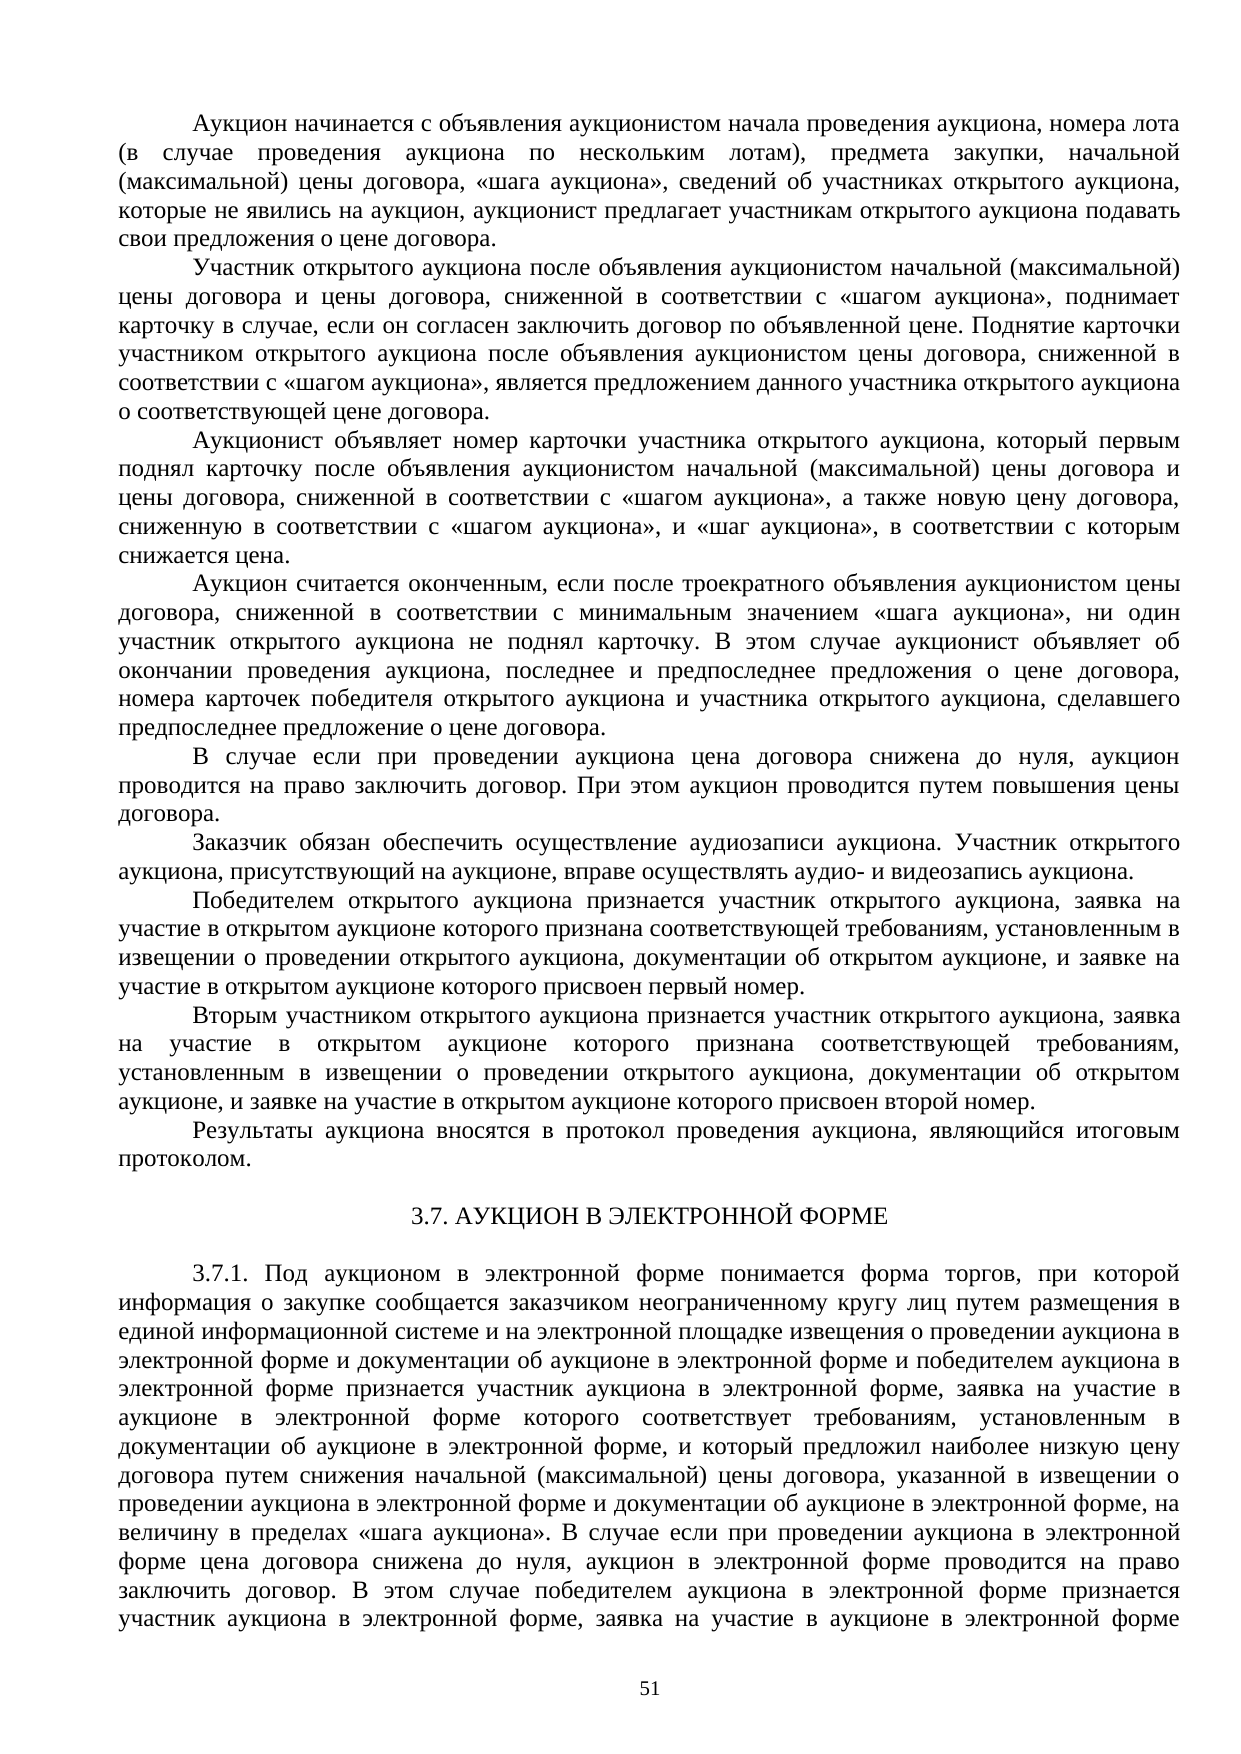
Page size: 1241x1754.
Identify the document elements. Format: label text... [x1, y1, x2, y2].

text В случае если при проведении аукциона цена договора снижена до нуля, аукцион проводится на право заключить договор. При этом аукцион проводится путем повышения цены договора. [118, 741, 1181, 827]
text Аукцион считается оконченным, если после троекратного объявления аукционистом цены договора, сниженной в соответствии с минимальным значением «шага аукциона», ни один участник открытого аукциона не поднял карточку. В этом случае аукционист объявляет об окончании проведения аукциона, последнее и предпоследнее предложения о цене договора, номера карточек победителя открытого аукциона и участника открытого аукциона, сделавшего предпоследнее предложение о цене договора. [118, 568, 1181, 741]
text Аукционист объявляет номер карточки участника открытого аукциона, который первым поднял карточку после объявления аукционистом начальной (максимальной) цены договора и цены договора, сниженной в соответствии с «шагом аукциона», а также новую цену договора, сниженную в соответствии с «шагом аукциона», и «шаг аукциона», в соответствии с которым снижается цена. [118, 425, 1181, 568]
text 3.7. АУКЦИОН В ЭЛЕКТРОННОЙ ФОРМЕ [118, 1201, 1181, 1230]
text Победителем открытого аукциона признается участник открытого аукциона, заявка на участие в открытом аукционе которого признана соответствующей требованиям, установленным в извещении о проведении открытого аукциона, документации об открытом аукционе, и заявке на участие в открытом аукционе которого присвоен первый номер. [118, 885, 1181, 1000]
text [118, 1258, 1181, 1632]
text Вторым участником открытого аукциона признается участник открытого аукциона, заявка на участие в открытом аукционе которого признана соответствующей требованиям, установленным в извещении о проведении открытого аукциона, документации об открытом аукционе, и заявке на участие в открытом аукционе которого присвоен второй номер. [118, 1000, 1181, 1115]
text Аукцион начинается с объявления аукционистом начала проведения аукциона, номера лота (в случае проведения аукциона по нескольким лотам), предмета закупки, начальной (максимальной) цены договора, «шага аукциона», сведений об участниках открытого аукциона, которые не явились на аукцион, аукционист предлагает участникам открытого аукциона подавать свои предложения о цене договора. [118, 108, 1181, 252]
text Результаты аукциона вносятся в протокол проведения аукциона, являющийся итоговым протоколом. [118, 1115, 1181, 1172]
text Заказчик обязан обеспечить осуществление аудиозаписи аукциона. Участник открытого аукциона, присутствующий на аукционе, вправе осуществлять аудио- и видеозапись аукциона. [118, 827, 1181, 885]
text Участник открытого аукциона после объявления аукционистом начальной (максимальной) цены договора и цены договора, сниженной в соответствии с «шагом аукциона», поднимает карточку в случае, если он согласен заключить договор по объявленной цене. Поднятие карточки участником открытого аукциона после объявления аукционистом цены договора, сниженной в соответствии с «шагом аукциона», является предложением данного участника открытого аукциона о соответствующей цене договора. [118, 252, 1181, 425]
